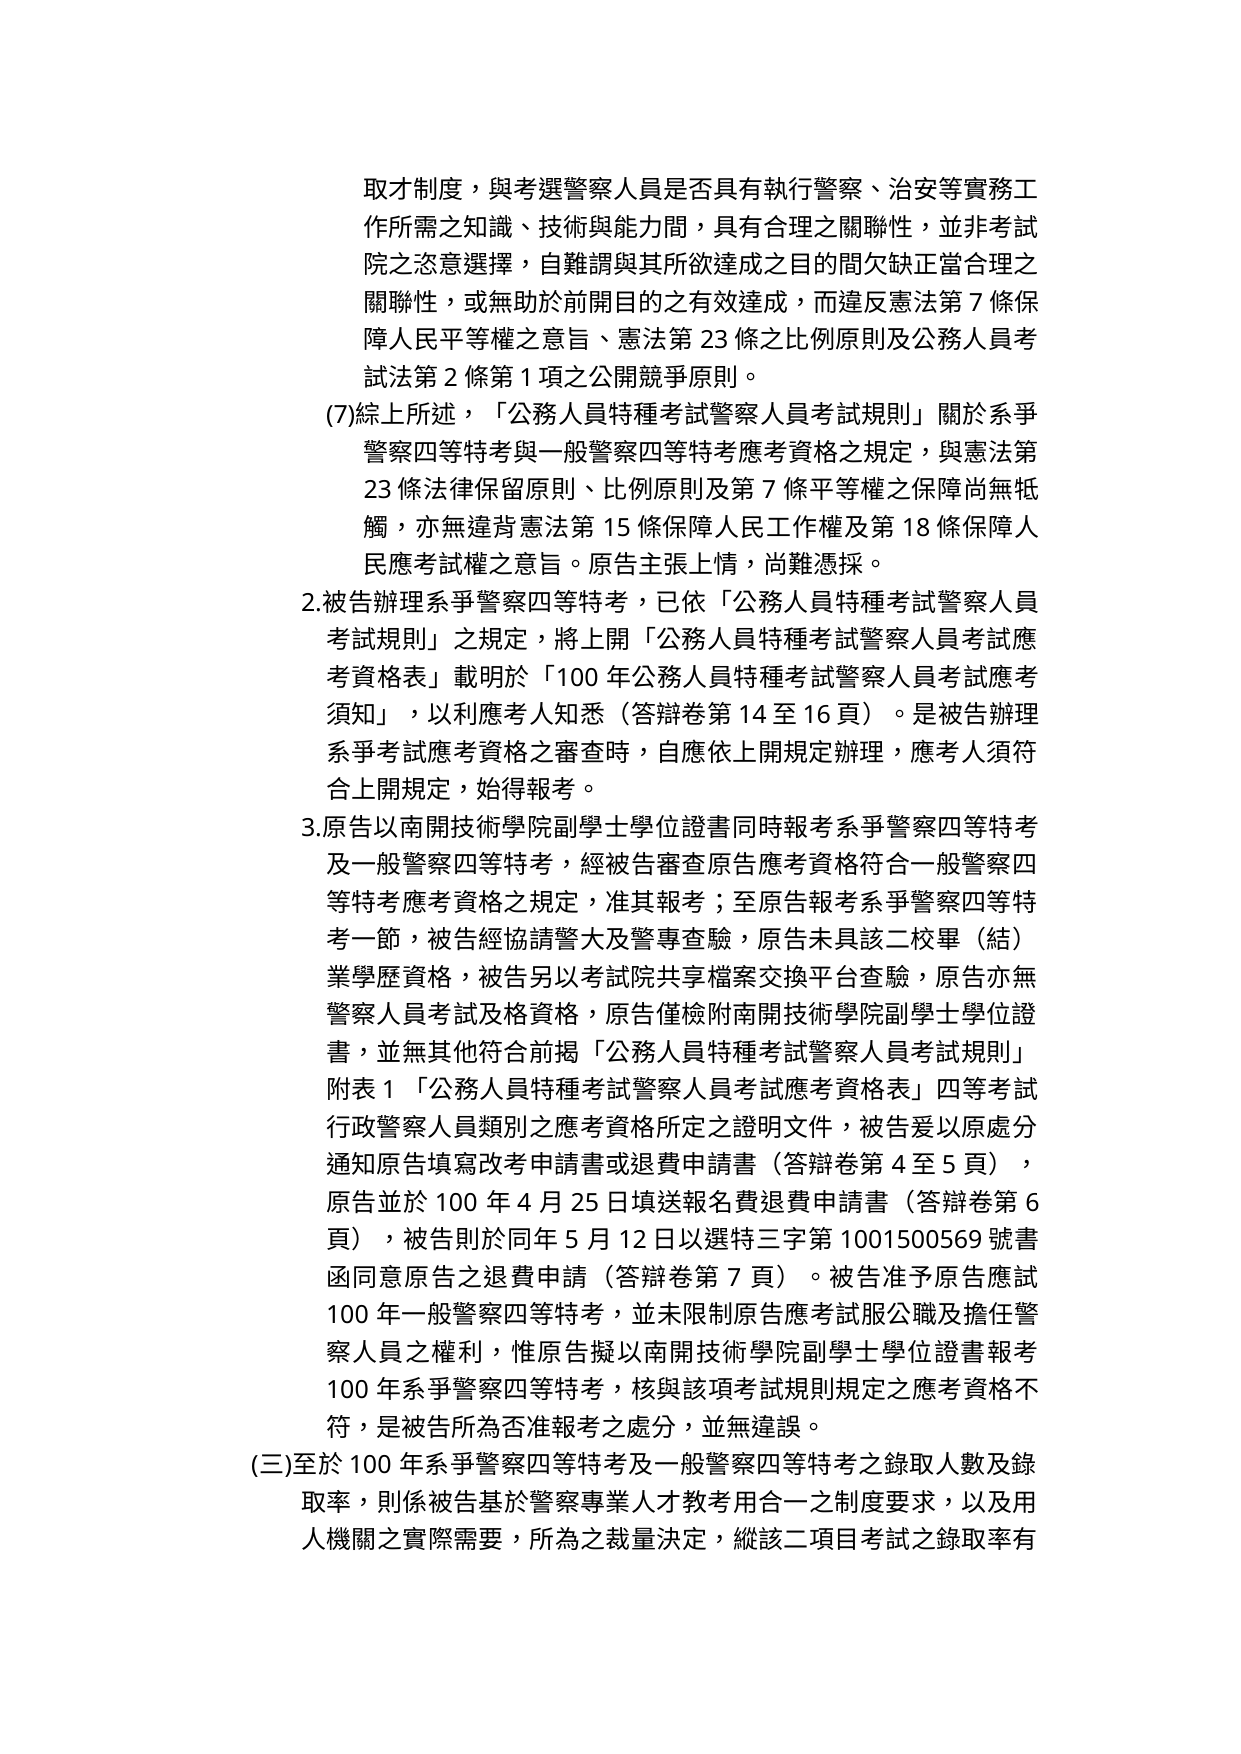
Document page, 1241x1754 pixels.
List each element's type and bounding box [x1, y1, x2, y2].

table_header [196, 165, 1044, 1561]
